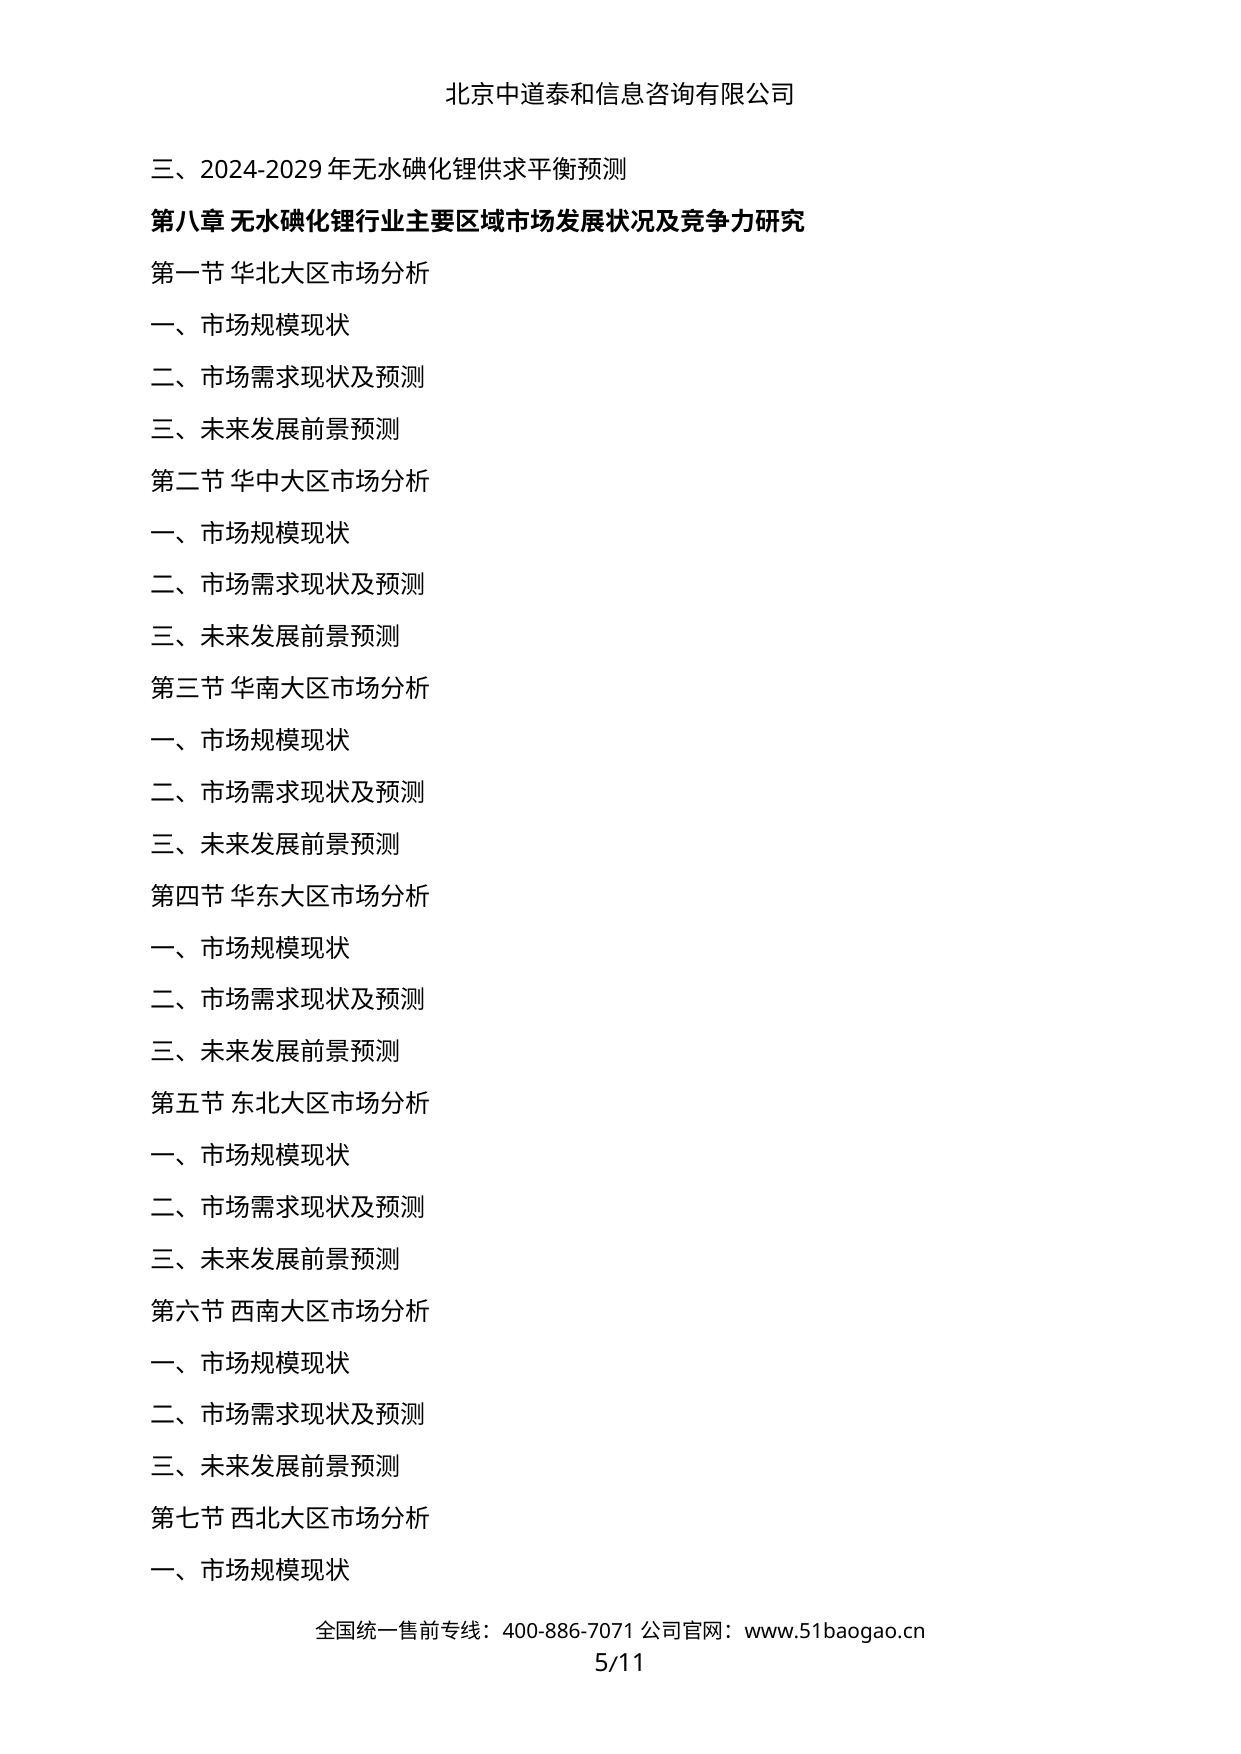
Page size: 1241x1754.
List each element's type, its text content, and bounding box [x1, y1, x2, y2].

text 三、未来发展前景预测 [150, 824, 1090, 861]
text 一、市场规模现状 [150, 1136, 1090, 1172]
text 二、市场需求现状及预测 [150, 980, 1090, 1016]
text 三、未来发展前景预测 [150, 1447, 1090, 1483]
text 一、市场规模现状 [150, 721, 1090, 757]
text 二、市场需求现状及预测 [150, 772, 1090, 809]
text 第四节 华东大区市场分析 [150, 876, 1090, 912]
text 三、2024-2029年无水碘化锂供求平衡预测 [150, 150, 1090, 186]
text 一、市场规模现状 [150, 1343, 1090, 1379]
text 一、市场规模现状 [150, 928, 1090, 964]
text 第三节 华南大区市场分析 [150, 669, 1090, 705]
text 三、未来发展前景预测 [150, 617, 1090, 653]
text 第七节 西北大区市场分析 [150, 1499, 1090, 1535]
text 三、未来发展前景预测 [150, 1239, 1090, 1276]
text 二、市场需求现状及预测 [150, 1395, 1090, 1431]
text 第二节 华中大区市场分析 [150, 461, 1090, 497]
text 第八章 无水碘化锂行业主要区域市场发展状况及竞争力研究 [150, 202, 1090, 238]
text 一、市场规模现状 [150, 306, 1090, 342]
text 二、市场需求现状及预测 [150, 1187, 1090, 1224]
text 第一节 华北大区市场分析 [150, 254, 1090, 290]
text 三、未来发展前景预测 [150, 409, 1090, 446]
text 一、市场规模现状 [150, 513, 1090, 549]
text 一、市场规模现状 [150, 1551, 1090, 1587]
text 二、市场需求现状及预测 [150, 357, 1090, 394]
text 二、市场需求现状及预测 [150, 565, 1090, 601]
text 第六节 西南大区市场分析 [150, 1291, 1090, 1327]
text 第五节 东北大区市场分析 [150, 1084, 1090, 1120]
text 三、未来发展前景预测 [150, 1032, 1090, 1068]
